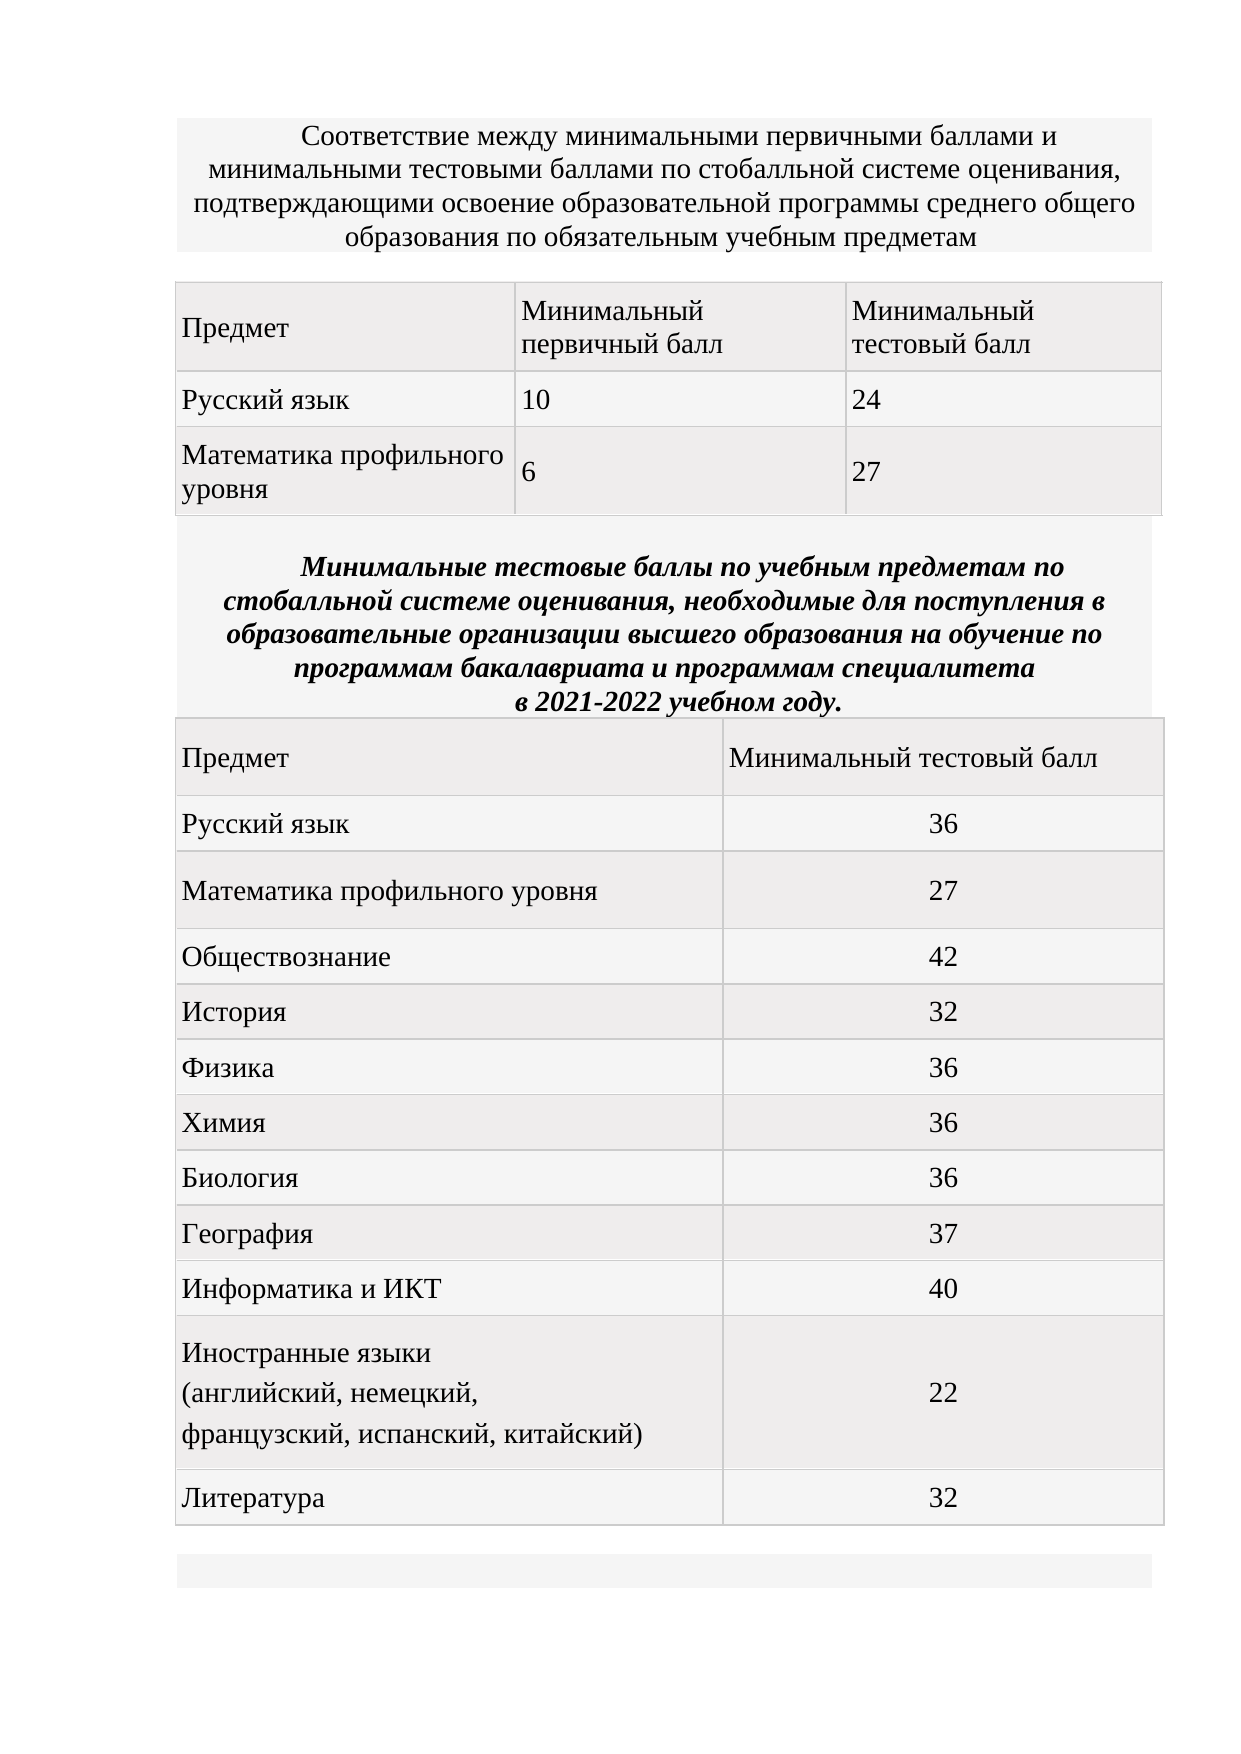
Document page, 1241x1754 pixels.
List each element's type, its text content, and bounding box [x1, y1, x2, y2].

table_cell Литература [176, 1470, 722, 1524]
table_cell 32 [724, 1470, 1163, 1524]
text в 2021-2022 учебном году. [177, 684, 1152, 717]
table_cell 6 [516, 427, 845, 514]
table_cell Математика профильного уровня [176, 427, 514, 514]
table_cell 32 [724, 985, 1163, 1038]
table_header Минимальный тестовый балл [724, 719, 1163, 795]
table_cell География [176, 1205, 722, 1259]
table_cell 10 [516, 372, 845, 426]
table_cell 37 [724, 1206, 1163, 1259]
table_cell 36 [724, 1095, 1163, 1149]
table_cell Химия [176, 1095, 722, 1149]
table_cell Биология [176, 1150, 722, 1204]
table_cell 36 [724, 1040, 1163, 1093]
table_header Предмет [176, 283, 514, 370]
table_cell 36 [724, 1151, 1163, 1204]
table_cell Математика профильного уровня [176, 851, 722, 928]
table_header Минимальный тестовый балл [847, 283, 1161, 370]
table_cell Физика [176, 1039, 722, 1093]
table_cell 42 [724, 929, 1163, 983]
table_cell Иностранные языки (английский, немецкий, французский, испанский, китайский) [176, 1316, 722, 1468]
text Минимальные тестовые баллы по учебным предметам по стобалльной системе оценивания, необходимые для поступления в образовательные организации высшего образования на обучение по программам бакалавриата и программам специалитета [177, 549, 1152, 684]
table_cell Русский язык [176, 371, 514, 426]
table_cell История [176, 984, 722, 1038]
table_cell 22 [724, 1316, 1163, 1468]
text Соответствие между минимальными первичными баллами и минимальными тестовыми баллами по стобалльной системе оценивания, подтверждающими освоение образовательной программы среднего общего образования по обязательным учебным предметам [177, 118, 1152, 252]
table_cell Обществознание [176, 929, 722, 983]
table_cell 36 [724, 796, 1163, 850]
table_cell Информатика и ИКТ [176, 1261, 722, 1315]
table_cell 24 [847, 372, 1161, 426]
table_header Предмет [176, 719, 722, 795]
table_cell 40 [724, 1261, 1163, 1315]
table_cell 27 [847, 427, 1161, 514]
table_cell Русский язык [176, 796, 722, 850]
table_header Минимальный первичный балл [516, 283, 845, 370]
table_cell 27 [724, 852, 1163, 928]
